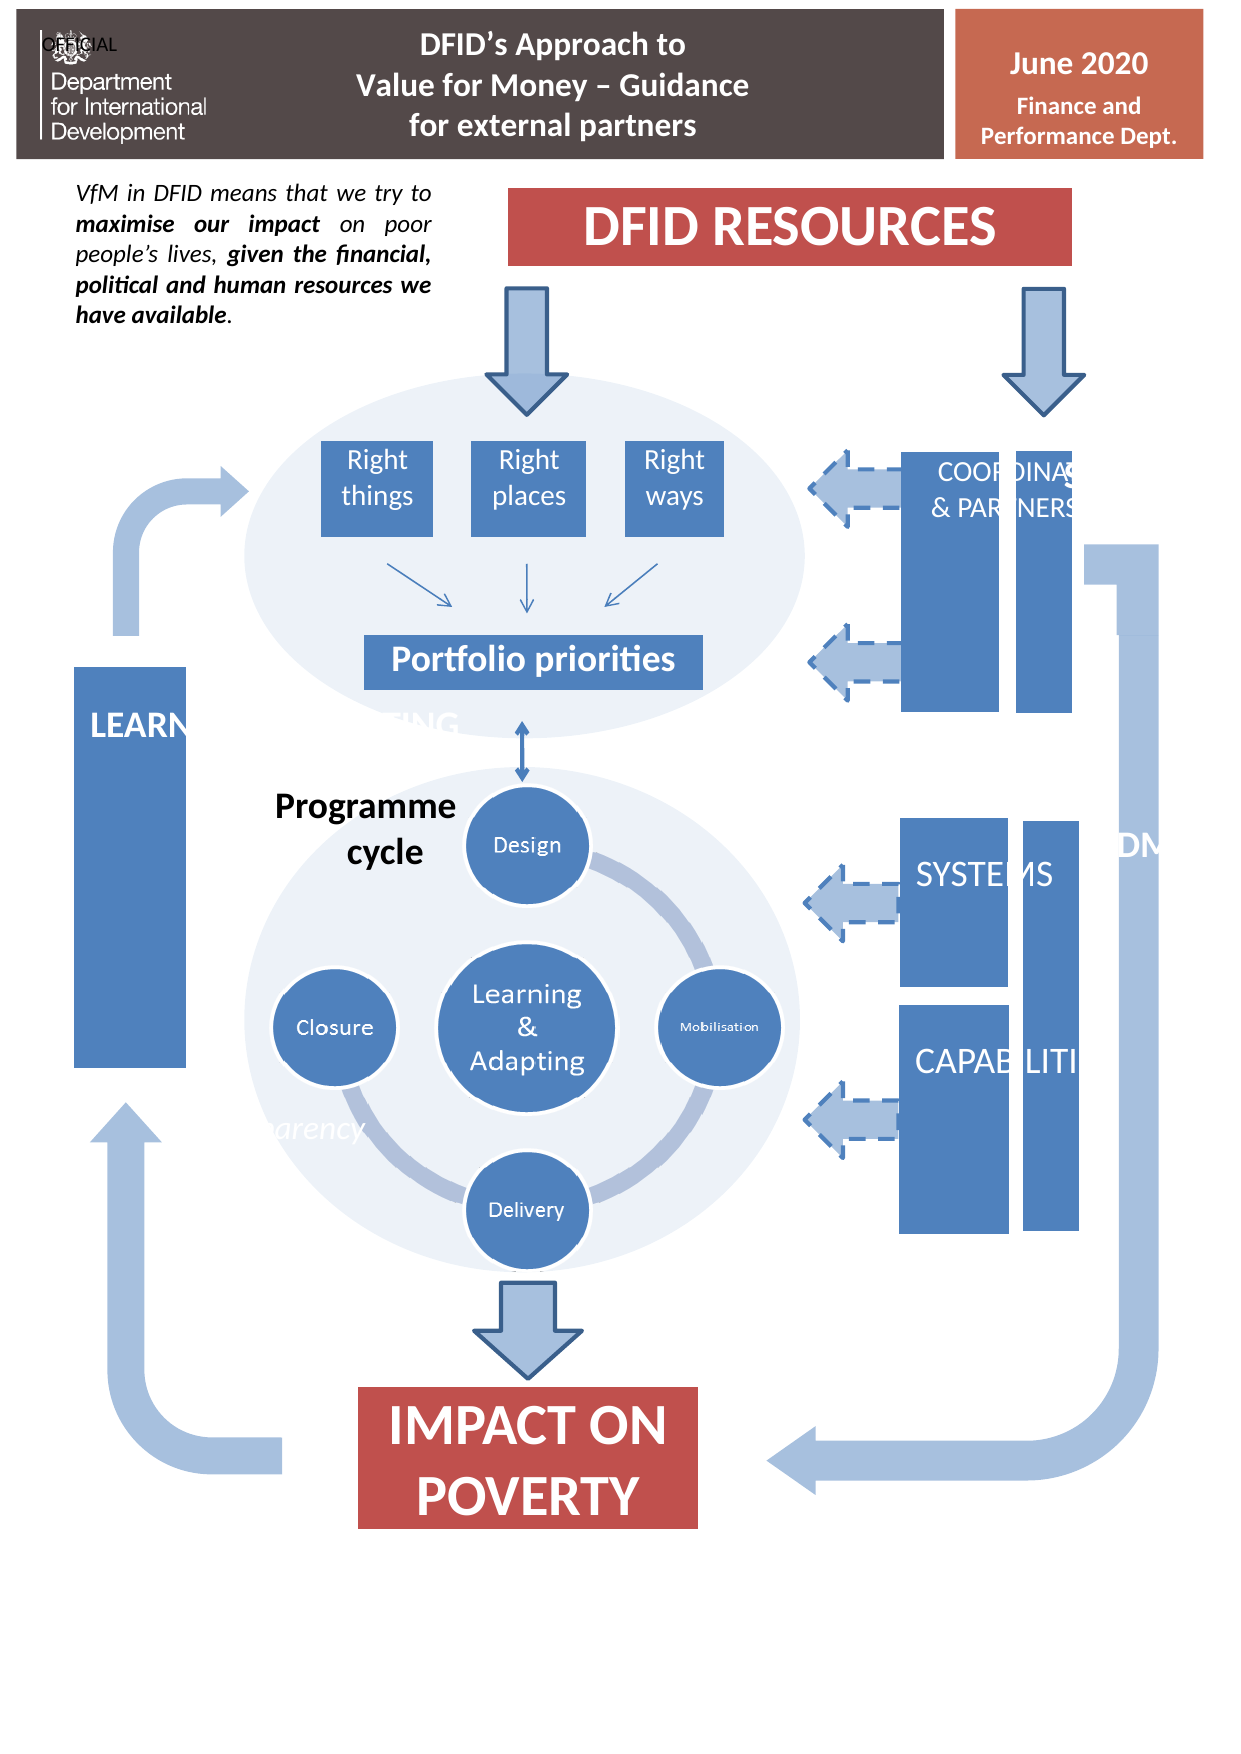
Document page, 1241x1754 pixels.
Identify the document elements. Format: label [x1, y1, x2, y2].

picture [40, 30, 206, 144]
picture [222, 783, 832, 1272]
